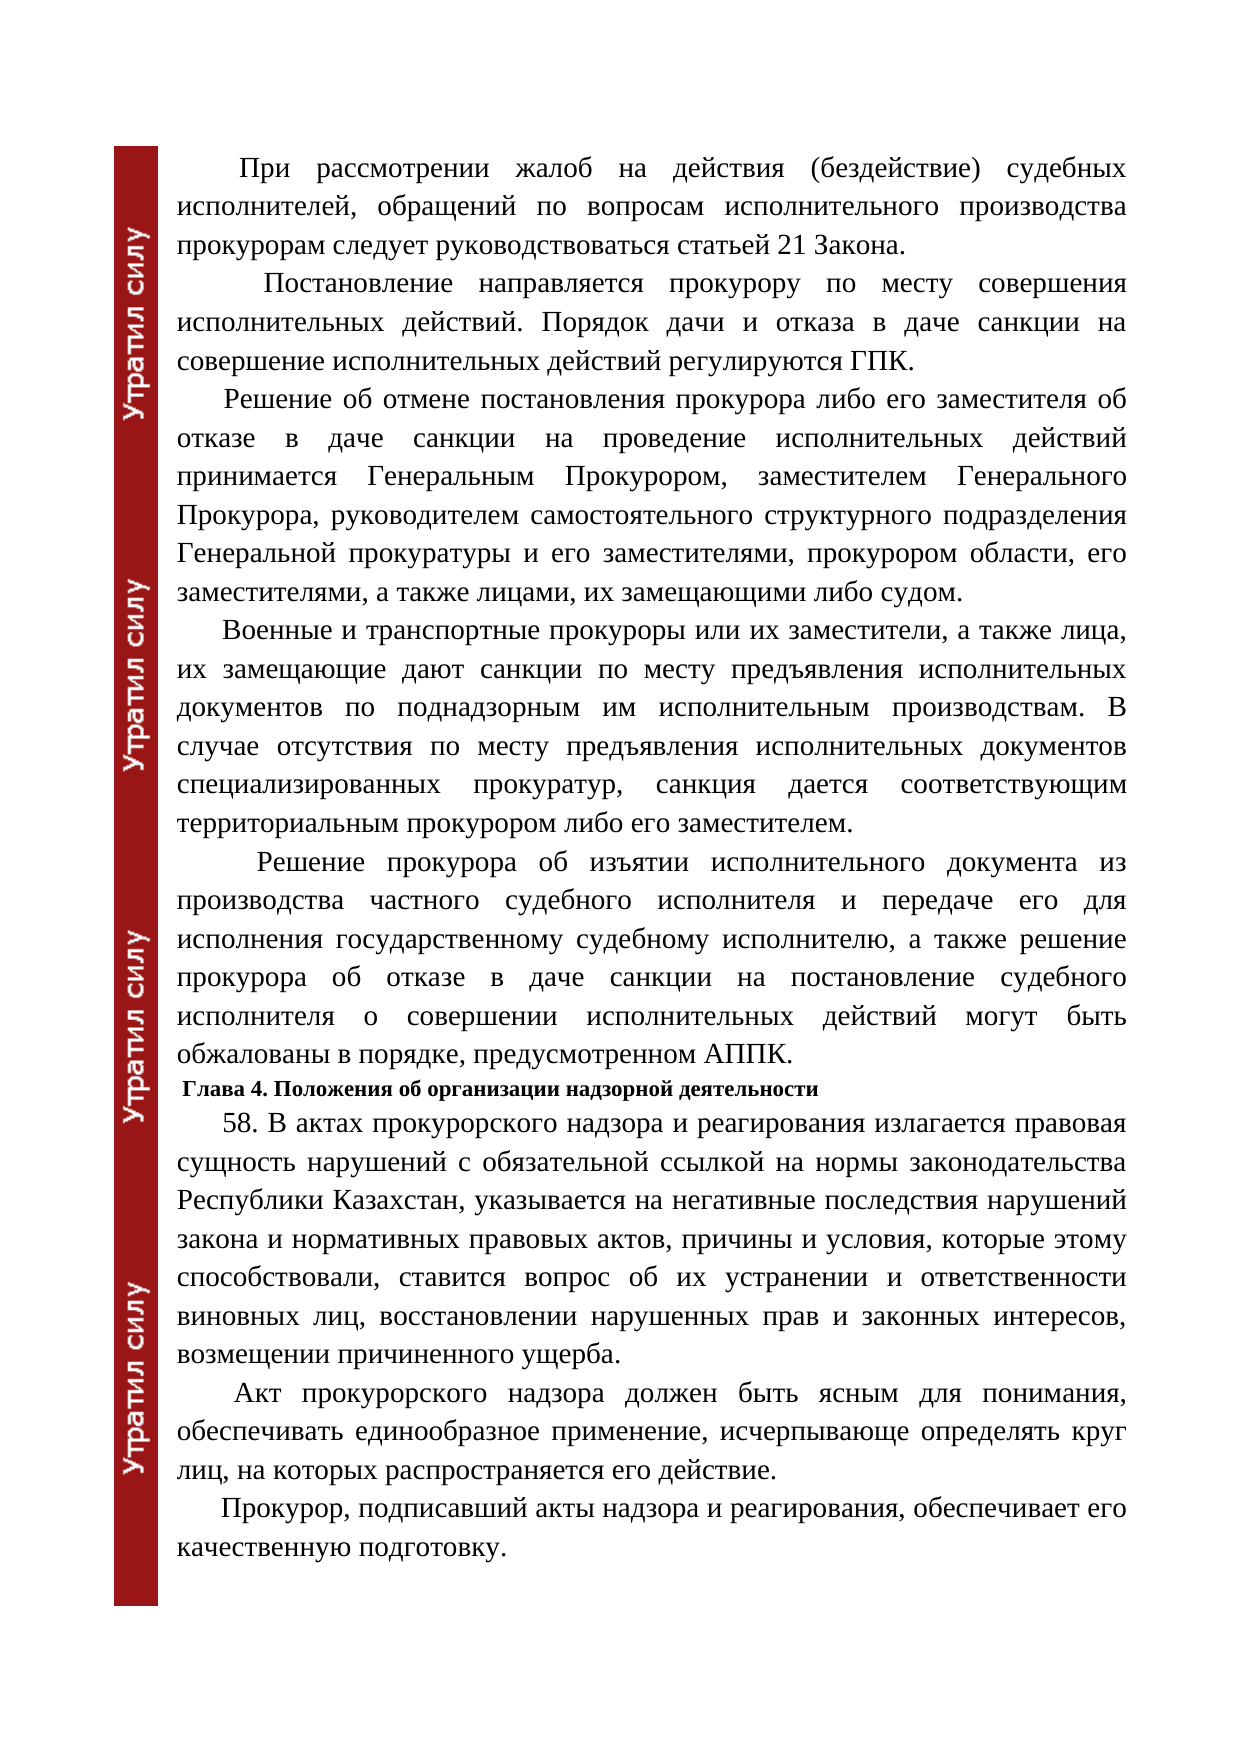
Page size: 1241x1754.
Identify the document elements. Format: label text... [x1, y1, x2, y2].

picture [114, 1101, 158, 1105]
picture [114, 607, 158, 612]
picture [114, 1070, 158, 1075]
picture [114, 261, 158, 266]
text Акт прокурорского надзора должен быть ясным для понимания, обеспечивать единообразное применение, исчерпывающе определять круг лиц, на которых распространяется его действие. [112, 1375, 1128, 1486]
text Глава 4. Положения об организации надзорной деятельности [112, 1075, 1128, 1101]
picture [114, 1486, 158, 1491]
picture [114, 1370, 158, 1375]
picture [114, 839, 158, 844]
picture [114, 1563, 158, 1606]
text Решение прокурора об изъятии исполнительного документа из производства частного судебного исполнителя и передаче его для исполнения государственному судебному исполнителю, а также решение прокурора об отказе в даче санкции на постановление судебного исполнителя о совершении исполнительных действий могут быть обжалованы в порядке, предусмотренном АППК. [112, 844, 1128, 1070]
text Прокурор, подписавший акты надзора и реагирования, обеспечивает его качественную подготовку. [112, 1491, 1128, 1563]
text Военные и транспортные прокуроры или их заместители, а также лица, их замещающие дают санкции по месту предъявления исполнительных документов по поднадзорным им исполнительным производствам. В случае отсутствия по месту предъявления исполнительных документов специализированных прокуратур, санкция дается соответствующим территориальным прокурором либо его заместителем. [112, 612, 1128, 839]
text Постановление направляется прокурору по месту совершения исполнительных действий. Порядок дачи и отказа в даче санкции на совершение исполнительных действий регулируются ГПК. [112, 266, 1128, 376]
text Решение об отмене постановления прокурора либо его заместителя об отказе в даче санкции на проведение исполнительных действий принимается Генеральным Прокурором, заместителем Генерального Прокурора, руководителем самостоятельного структурного подразделения Генеральной прокуратуры и его заместителями, прокурором области, его заместителями, а также лицами, их замещающими либо судом. [112, 381, 1128, 607]
picture [114, 376, 158, 381]
picture [114, 146, 158, 150]
text При рассмотрении жалоб на действия (бездействие) судебных исполнителей, обращений по вопросам исполнительного производства прокурорам следует руководствоваться статьей 21 Закона. [112, 150, 1128, 261]
text 58. В актах прокурорского надзора и реагирования излагается правовая сущность нарушений с обязательной ссылкой на нормы законодательства Республики Казахстан, указывается на негативные последствия нарушений закона и нормативных правовых актов, причины и условия, которые этому способствовали, ставится вопрос об их устранении и ответственности виновных лиц, восстановлении нарушенных прав и законных интересов, возмещении причиненного ущерба. [112, 1105, 1128, 1370]
